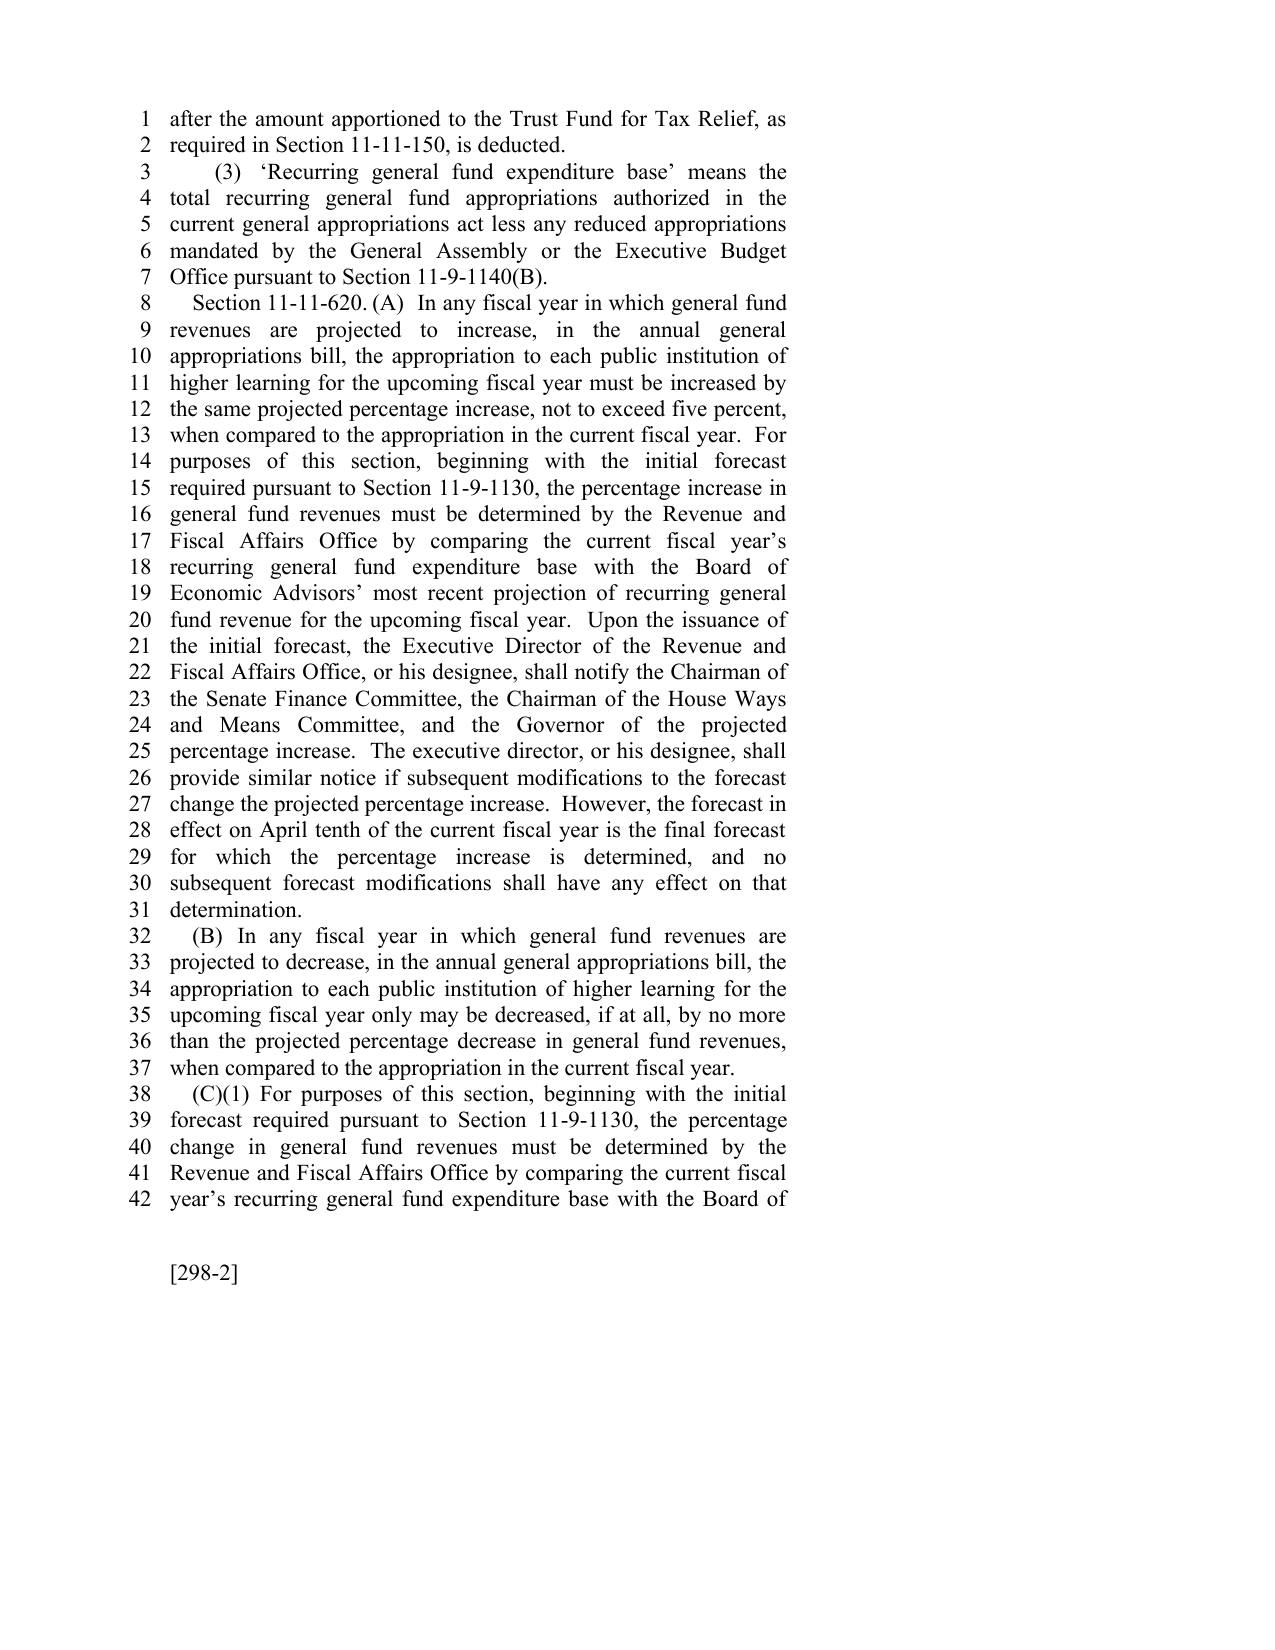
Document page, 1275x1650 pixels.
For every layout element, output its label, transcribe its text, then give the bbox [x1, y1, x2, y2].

text (3) ‘Recurring general fund expenditure base’ means the total recurring general fund appropriations authorized in the current general appropriations act less any reduced appropriations mandated by the General Assembly or the Executive Budget Office pursuant to Section 11-9-1140(B). [169, 158, 787, 289]
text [169, 1080, 787, 1212]
text (B) In any fiscal year in which general fund revenues are projected to decrease, in the annual general appropriations bill, the appropriation to each public institution of higher learning for the upcoming fiscal year only may be decreased, if at all, by no more than the projected percentage decrease in general fund revenues, when compared to the appropriation in the current fiscal year. [169, 922, 787, 1080]
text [169, 105, 787, 158]
text Section 11-11-620. (A) In any fiscal year in which general fund revenues are projected to increase, in the annual general appropriations bill, the appropriation to each public institution of higher learning for the upcoming fiscal year must be increased by the same projected percentage increase, not to exceed five percent, when compared to the appropriation in the current fiscal year. For purposes of this section, beginning with the initial forecast required pursuant to Section 11-9-1130, the percentage increase in general fund revenues must be determined by the Revenue and Fiscal Affairs Office by comparing the current fiscal year’s recurring general fund expenditure base with the Board of Economic Advisors’ most recent projection of recurring general fund revenue for the upcoming fiscal year. Upon the issuance of the initial forecast, the Executive Director of the Revenue and Fiscal Affairs Office, or his designee, shall notify the Chairman of the Senate Finance Committee, the Chairman of the House Ways and Means Committee, and the Governor of the projected percentage increase. The executive director, or his designee, shall provide similar notice if subsequent modifications to the forecast change the projected percentage increase. However, the forecast in effect on April tenth of the current fiscal year is the final forecast for which the percentage increase is determined, and no subsequent forecast modifications shall have any effect on that determination. [169, 289, 787, 922]
